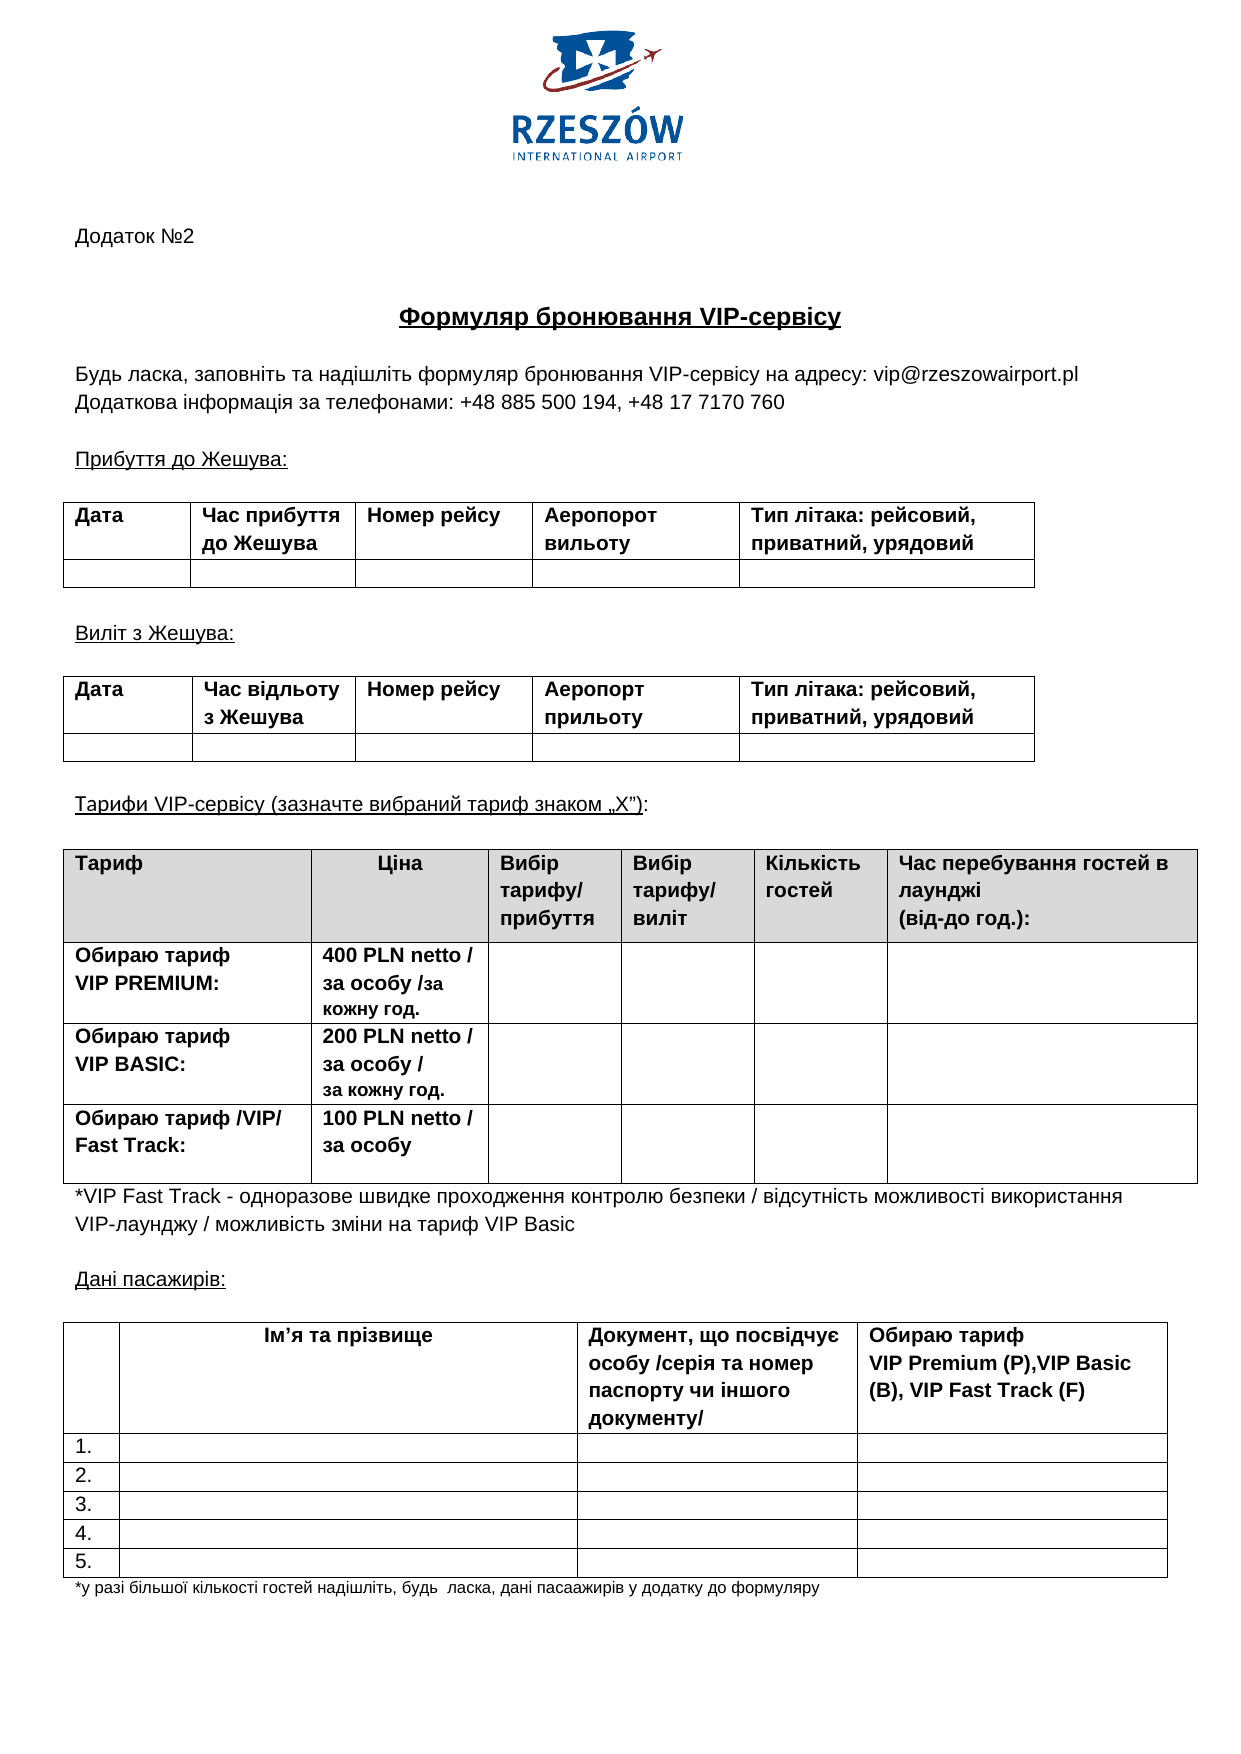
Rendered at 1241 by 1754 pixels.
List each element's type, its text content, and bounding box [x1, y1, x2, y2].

table_cell [120, 1434, 577, 1462]
text Прибуття до Жешува: [75, 447, 1165, 471]
table_cell [533, 560, 739, 587]
text *у разі більшої кількості гостей надішліть, будь ласка, дані пасаажирів у додатку до формуляру [75, 1578, 1165, 1597]
table_header Час перебування гостей в лаунджі (від-до год.): [888, 850, 1197, 942]
table_cell 2. [64, 1463, 119, 1491]
table_cell [578, 1492, 857, 1519]
table_cell [193, 734, 355, 761]
table_cell [578, 1549, 857, 1577]
table_cell [755, 943, 887, 1023]
text Виліт з Жешува: [75, 621, 1165, 645]
table_header Тариф [64, 850, 311, 942]
table_cell [533, 734, 739, 761]
table_cell Обираю тариф /VIP/ Fast Track: [64, 1105, 311, 1183]
table_header Аеропорт прильоту [533, 677, 739, 732]
table_header Кількість гостей [755, 850, 887, 942]
table_cell [622, 1105, 754, 1183]
table_cell 3. [64, 1492, 119, 1519]
table_cell Обираю тариф VIP PREMIUM: [64, 943, 311, 1023]
table_cell [622, 943, 754, 1023]
table_cell [888, 1024, 1197, 1104]
table_cell [755, 1024, 887, 1104]
table_cell [120, 1492, 577, 1519]
table_header Аеропорот вильоту [533, 503, 739, 558]
subtitle Формуляр бронювання VIP-сервісу [75, 301, 1165, 330]
table_header Вибір тарифу/ прибуття [489, 850, 621, 942]
table_cell 400 PLN netto / за особу /за кожну год. [312, 943, 488, 1023]
table_cell [622, 1024, 754, 1104]
table_header Номер рейсу [356, 677, 532, 732]
table_cell [858, 1520, 1167, 1548]
table_cell 4. [64, 1520, 119, 1548]
subtitle Додаток №2 [75, 224, 1165, 248]
table_cell [489, 1024, 621, 1104]
table_cell 1. [64, 1434, 119, 1462]
table_cell [740, 734, 1034, 761]
table_header Обираю тариф VIP Premium (P),VIP Basic (B), VIP Fast Track (F) [858, 1323, 1167, 1433]
table_cell [120, 1549, 577, 1577]
table_cell [740, 560, 1034, 587]
table_header Час прибуття до Жешува [191, 503, 355, 558]
table_header Документ, що посвідчує особу /серія та номер паспорту чи іншого документу/ [578, 1323, 857, 1433]
table_cell [64, 560, 190, 587]
table_header Тип літака: рейсовий, приватний, урядовий [740, 677, 1034, 732]
table_cell [64, 734, 192, 761]
table_header Ціна [312, 850, 488, 942]
table_header Дата [64, 503, 190, 558]
table_header Час відльоту з Жешува [193, 677, 355, 732]
table_cell [578, 1520, 857, 1548]
table_cell [858, 1463, 1167, 1491]
text Додаткова інформація за телефонами: +48 885 500 194, +48 17 7170 760 [75, 389, 1165, 413]
table_cell [489, 1105, 621, 1183]
table_cell Обираю тариф VIP BASIC: [64, 1024, 311, 1104]
table_cell [120, 1463, 577, 1491]
text *VIP Fast Track - одноразове швидке проходження контролю безпеки / відсутність можливості використання VIP-лаунджу / можливість зміни на тариф VIP Basic [75, 1184, 1165, 1236]
table_cell [888, 1105, 1197, 1183]
table_header Тип літака: рейсовий, приватний, урядовий [740, 503, 1034, 558]
table_cell 200 PLN netto / за особу / за кожну год. [312, 1024, 488, 1104]
table_cell [489, 943, 621, 1023]
table_cell [858, 1434, 1167, 1462]
table_cell [356, 560, 532, 587]
table_cell [578, 1463, 857, 1491]
table_header Вибір тарифу/ виліт [622, 850, 754, 942]
text Дані пасажирів: [75, 1267, 1165, 1291]
text Будь ласка, заповніть та надішліть формуляр бронювання VIP-сервісу на адресу: vip@rzeszowairport.pl [75, 362, 1165, 386]
table_cell 5. [64, 1549, 119, 1577]
table_header Дата [64, 677, 192, 732]
table_cell [191, 560, 355, 587]
table_header [64, 1323, 119, 1433]
table_cell [120, 1520, 577, 1548]
table_cell [888, 943, 1197, 1023]
table_cell [356, 734, 532, 761]
table_cell [755, 1105, 887, 1183]
table_cell [578, 1434, 857, 1462]
table_cell [858, 1492, 1167, 1519]
table_header Ім’я та прізвище [120, 1323, 577, 1433]
text Тарифи VIP-сервісу (зазначте вибраний тариф знаком „X”): [75, 789, 1165, 818]
table_cell 100 PLN netto / за особу [312, 1105, 488, 1183]
table_header Номер рейсу [356, 503, 532, 558]
table_cell [858, 1549, 1167, 1577]
